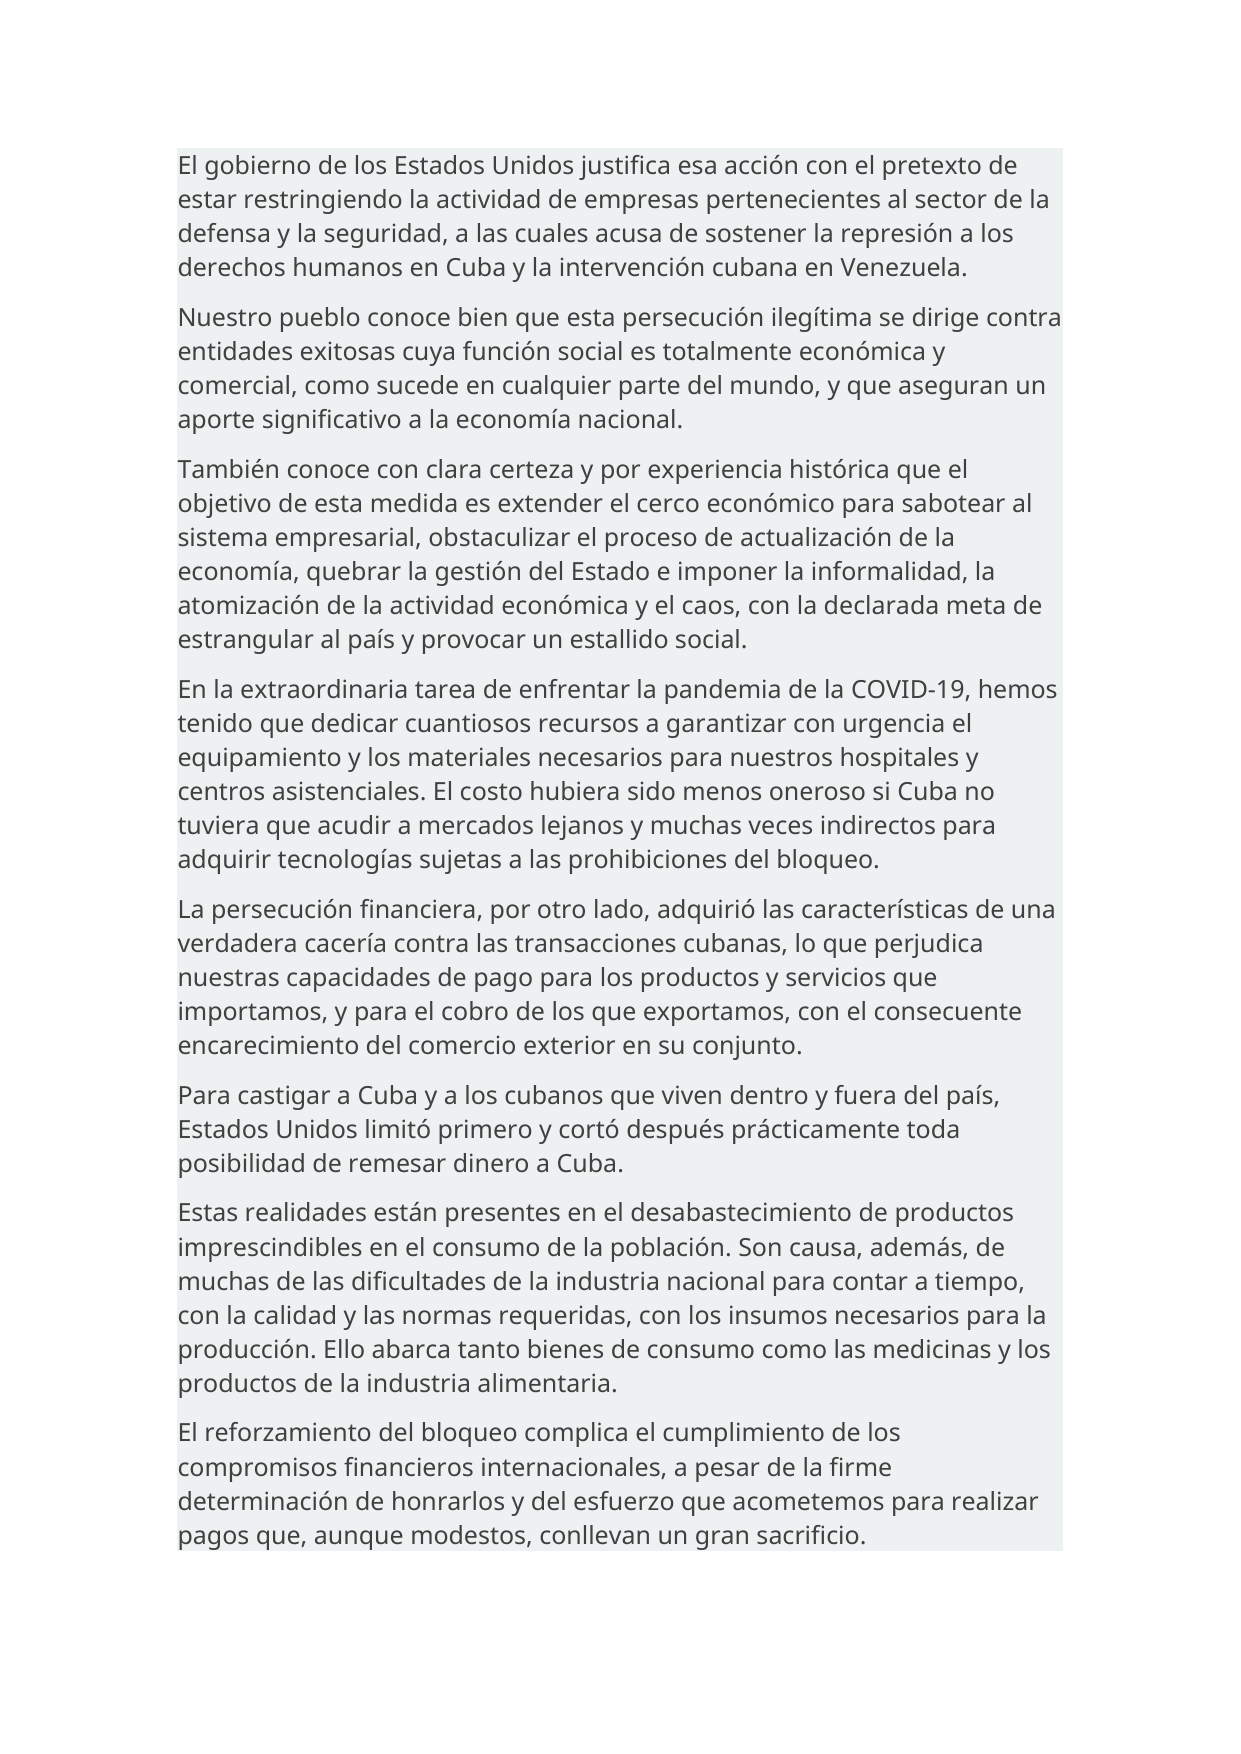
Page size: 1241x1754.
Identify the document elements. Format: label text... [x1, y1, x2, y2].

text Nuestro pueblo conoce bien que esta persecución ilegítima se dirige contra entidades exitosas cuya función social es totalmente económica y comercial, como sucede en cualquier parte del mundo, y que aseguran un aporte significativo a la economía nacional. [177, 299, 1063, 436]
text El gobierno de los Estados Unidos justifica esa acción con el pretexto de estar restringiendo la actividad de empresas pertenecientes al sector de la defensa y la seguridad, a las cuales acusa de sostener la represión a los derechos humanos en Cuba y la intervención cubana en Venezuela. [177, 148, 1063, 284]
text En la extraordinaria tarea de enfrentar la pandemia de la COVID-19, hemos tenido que dedicar cuantiosos recursos a garantizar con urgencia el equipamiento y los materiales necesarios para nuestros hospitales y centros asistenciales. El costo hubiera sido menos oneroso si Cuba no tuviera que acudir a mercados lejanos y muchas veces indirectos para adquirir tecnologías sujetas a las prohibiciones del bloqueo. [177, 671, 1063, 876]
text La persecución financiera, por otro lado, adquirió las características de una verdadera cacería contra las transacciones cubanas, lo que perjudica nuestras capacidades de pago para los productos y servicios que importamos, y para el cobro de los que exportamos, con el consecuente encarecimiento del comercio exterior en su conjunto. [177, 891, 1063, 1062]
text También conoce con clara certeza y por experiencia histórica que el objetivo de esta medida es extender el cerco económico para sabotear al sistema empresarial, obstaculizar el proceso de actualización de la economía, quebrar la gestión del Estado e imponer la informalidad, la atomización de la actividad económica y el caos, con la declarada meta de estrangular al país y provocar un estallido social. [177, 451, 1063, 656]
text El reforzamiento del bloqueo complica el cumplimiento de los compromisos financieros internacionales, a pesar de la firme determinación de honrarlos y del esfuerzo que acometemos para realizar pagos que, aunque modestos, conllevan un gran sacrificio. [177, 1415, 1063, 1551]
text Para castigar a Cuba y a los cubanos que viven dentro y fuera del país, Estados Unidos limitó primero y cortó después prácticamente toda posibilidad de remesar dinero a Cuba. [177, 1077, 1063, 1179]
text Estas realidades están presentes en el desabastecimiento de productos imprescindibles en el consumo de la población. Son causa, además, de muchas de las dificultades de la industria nacional para contar a tiempo, con la calidad y las normas requeridas, con los insumos necesarios para la producción. Ello abarca tanto bienes de consumo como las medicinas y los productos de la industria alimentaria. [177, 1195, 1063, 1399]
